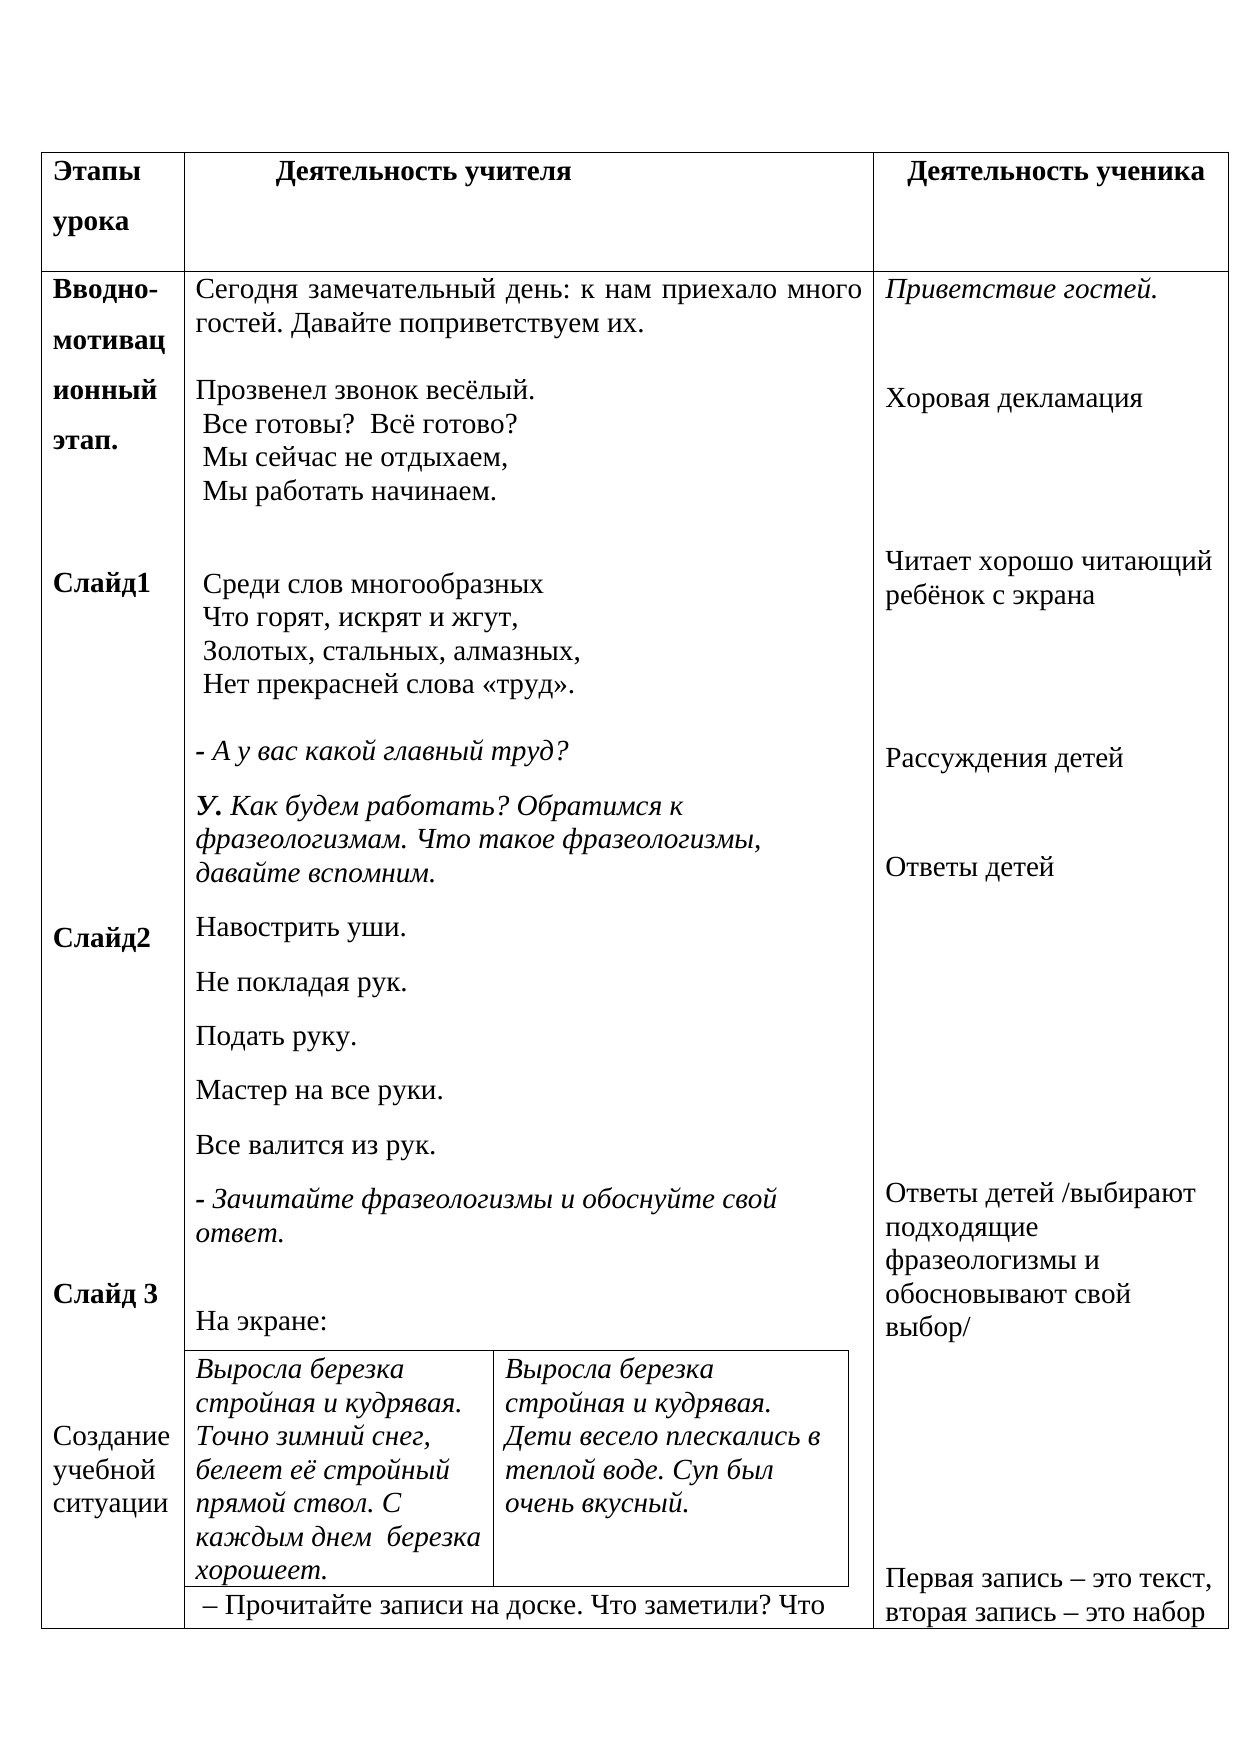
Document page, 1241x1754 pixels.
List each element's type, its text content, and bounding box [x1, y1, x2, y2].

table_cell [874, 272, 1228, 1627]
table_header Деятельность учителя [185, 153, 873, 271]
table_header Деятельность ученика [874, 153, 1228, 271]
table_header Этапы урока [42, 153, 184, 271]
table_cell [42, 272, 184, 1627]
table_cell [185, 272, 873, 1627]
